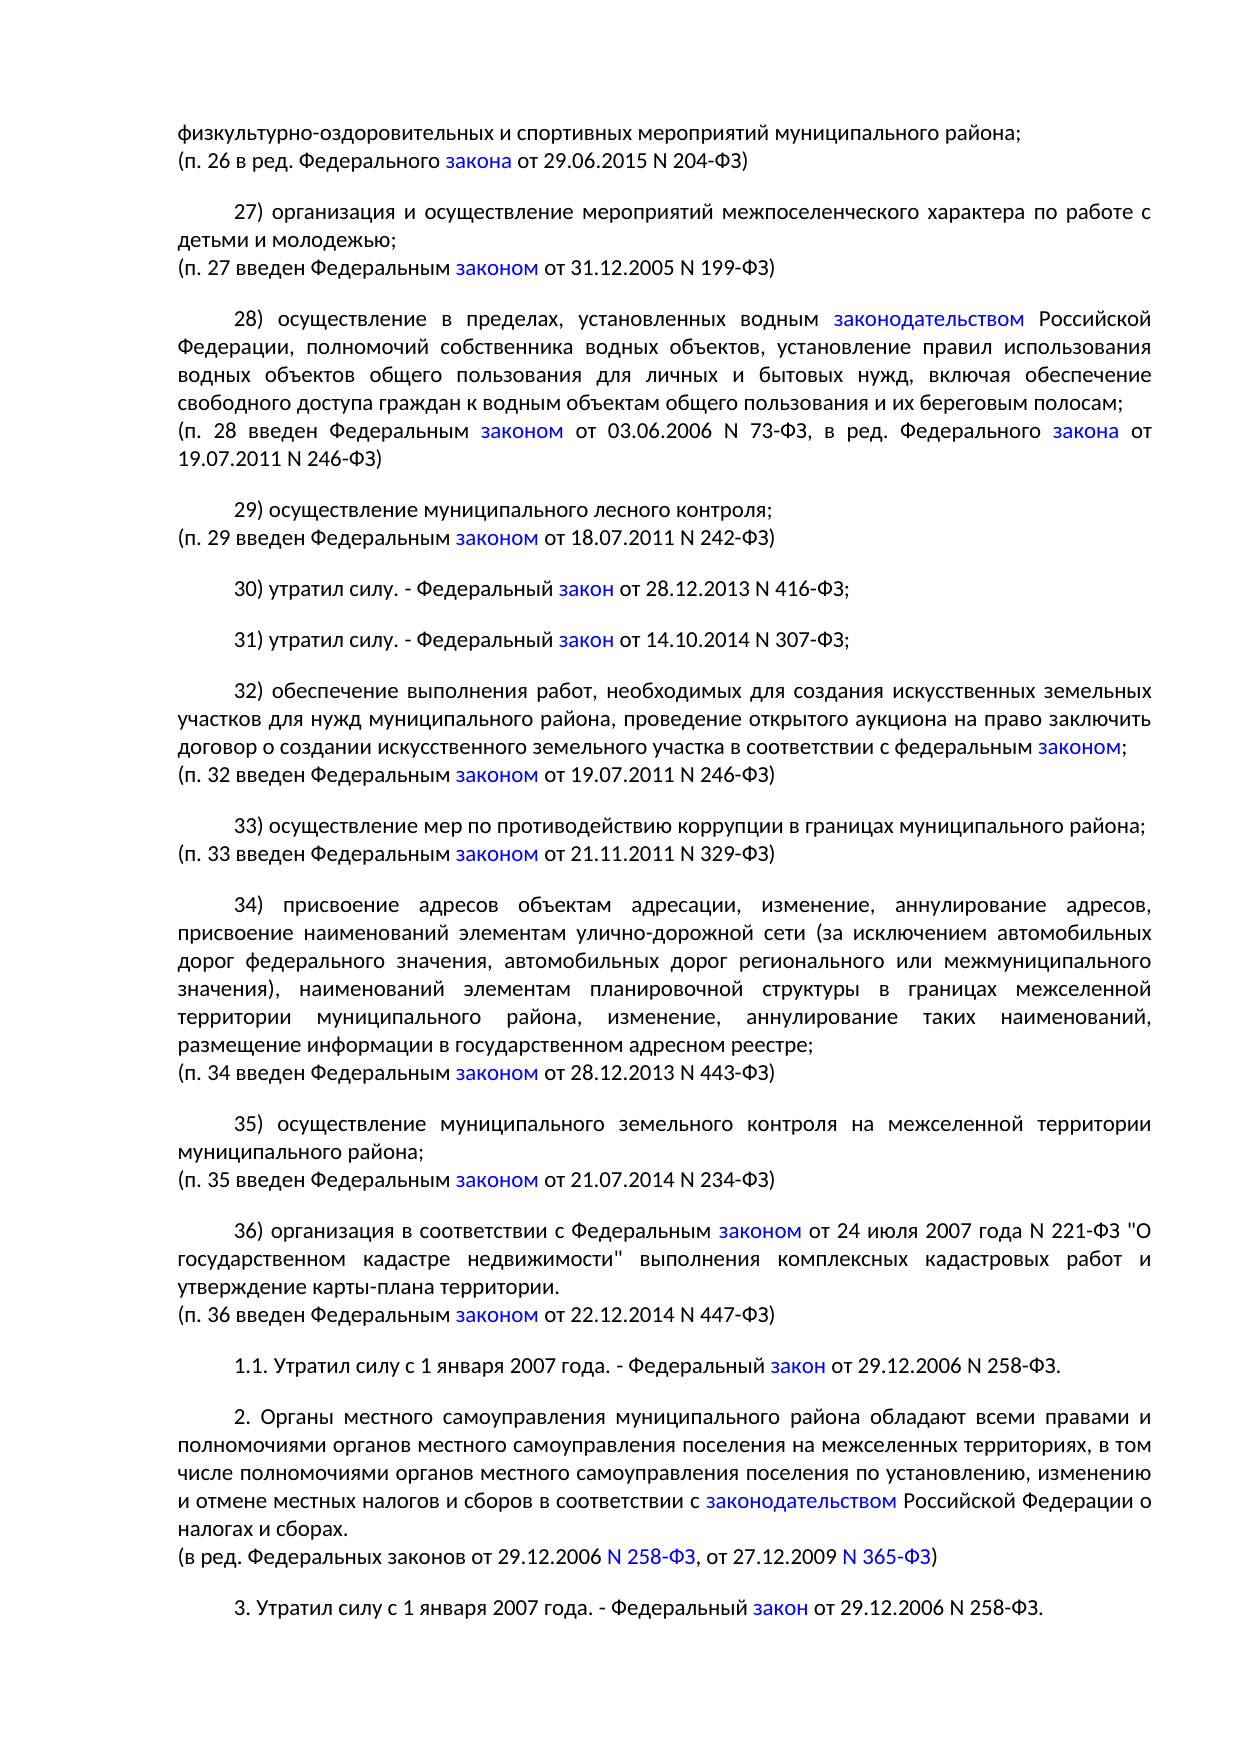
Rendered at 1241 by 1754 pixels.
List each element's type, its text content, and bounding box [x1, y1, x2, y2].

text 27) организация и осуществление мероприятий межпоселенческого характера по работе с детьми и молодежью; [177, 197, 1152, 253]
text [177, 118, 1152, 146]
text 3. Утратил силу с 1 января 2007 года. - Федеральный закон от 29.12.2006 N 258-ФЗ. [177, 1593, 1152, 1621]
text 36) организация в соответствии с Федеральным законом от 24 июля 2007 года N 221-ФЗ "О государственном кадастре недвижимости" выполнения комплексных кадастровых работ и утверждение карты-плана территории. [177, 1216, 1152, 1300]
text 31) утратил силу. - Федеральный закон от 14.10.2014 N 307-ФЗ; [177, 625, 1152, 653]
text 35) осуществление муниципального земельного контроля на межселенной территории муниципального района; [177, 1109, 1152, 1165]
text (в ред. Федеральных законов от 29.12.2006 N 258-ФЗ, от 27.12.2009 N 365-ФЗ) [177, 1542, 1152, 1570]
text (п. 27 введен Федеральным законом от 31.12.2005 N 199-ФЗ) [177, 253, 1152, 281]
text 34) присвоение адресов объектам адресации, изменение, аннулирование адресов, присвоение наименований элементам улично-дорожной сети (за исключением автомобильных дорог федерального значения, автомобильных дорог регионального или межмуниципального значения), наименований элементам планировочной структуры в границах межселенной территории муниципального района, изменение, аннулирование таких наименований, размещение информации в государственном адресном реестре; [177, 890, 1152, 1058]
text (п. 32 введен Федеральным законом от 19.07.2011 N 246-ФЗ) [177, 760, 1152, 788]
text (п. 26 в ред. Федерального закона от 29.06.2015 N 204-ФЗ) [177, 146, 1152, 174]
text (п. 34 введен Федеральным законом от 28.12.2013 N 443-ФЗ) [177, 1058, 1152, 1086]
text 33) осуществление мер по противодействию коррупции в границах муниципального района; [177, 811, 1152, 839]
text (п. 35 введен Федеральным законом от 21.07.2014 N 234-ФЗ) [177, 1165, 1152, 1193]
text 2. Органы местного самоуправления муниципального района обладают всеми правами и полномочиями органов местного самоуправления поселения на межселенных территориях, в том числе полномочиями органов местного самоуправления поселения по установлению, изменению и отмене местных налогов и сборов в соответствии с законодательством Российской Федерации о налогах и сборах. [177, 1402, 1152, 1542]
text 29) осуществление муниципального лесного контроля; [177, 495, 1152, 523]
text 32) обеспечение выполнения работ, необходимых для создания искусственных земельных участков для нужд муниципального района, проведение открытого аукциона на право заключить договор о создании искусственного земельного участка в соответствии с федеральным законом; [177, 676, 1152, 760]
text 30) утратил силу. - Федеральный закон от 28.12.2013 N 416-ФЗ; [177, 574, 1152, 602]
text (п. 28 введен Федеральным законом от 03.06.2006 N 73-ФЗ, в ред. Федерального закона от 19.07.2011 N 246-ФЗ) [177, 416, 1152, 472]
text (п. 36 введен Федеральным законом от 22.12.2014 N 447-ФЗ) [177, 1300, 1152, 1328]
text (п. 33 введен Федеральным законом от 21.11.2011 N 329-ФЗ) [177, 839, 1152, 867]
text (п. 29 введен Федеральным законом от 18.07.2011 N 242-ФЗ) [177, 523, 1152, 551]
text 28) осуществление в пределах, установленных водным законодательством Российской Федерации, полномочий собственника водных объектов, установление правил использования водных объектов общего пользования для личных и бытовых нужд, включая обеспечение свободного доступа граждан к водным объектам общего пользования и их береговым полосам; [177, 304, 1152, 416]
text 1.1. Утратил силу с 1 января 2007 года. - Федеральный закон от 29.12.2006 N 258-ФЗ. [177, 1351, 1152, 1379]
